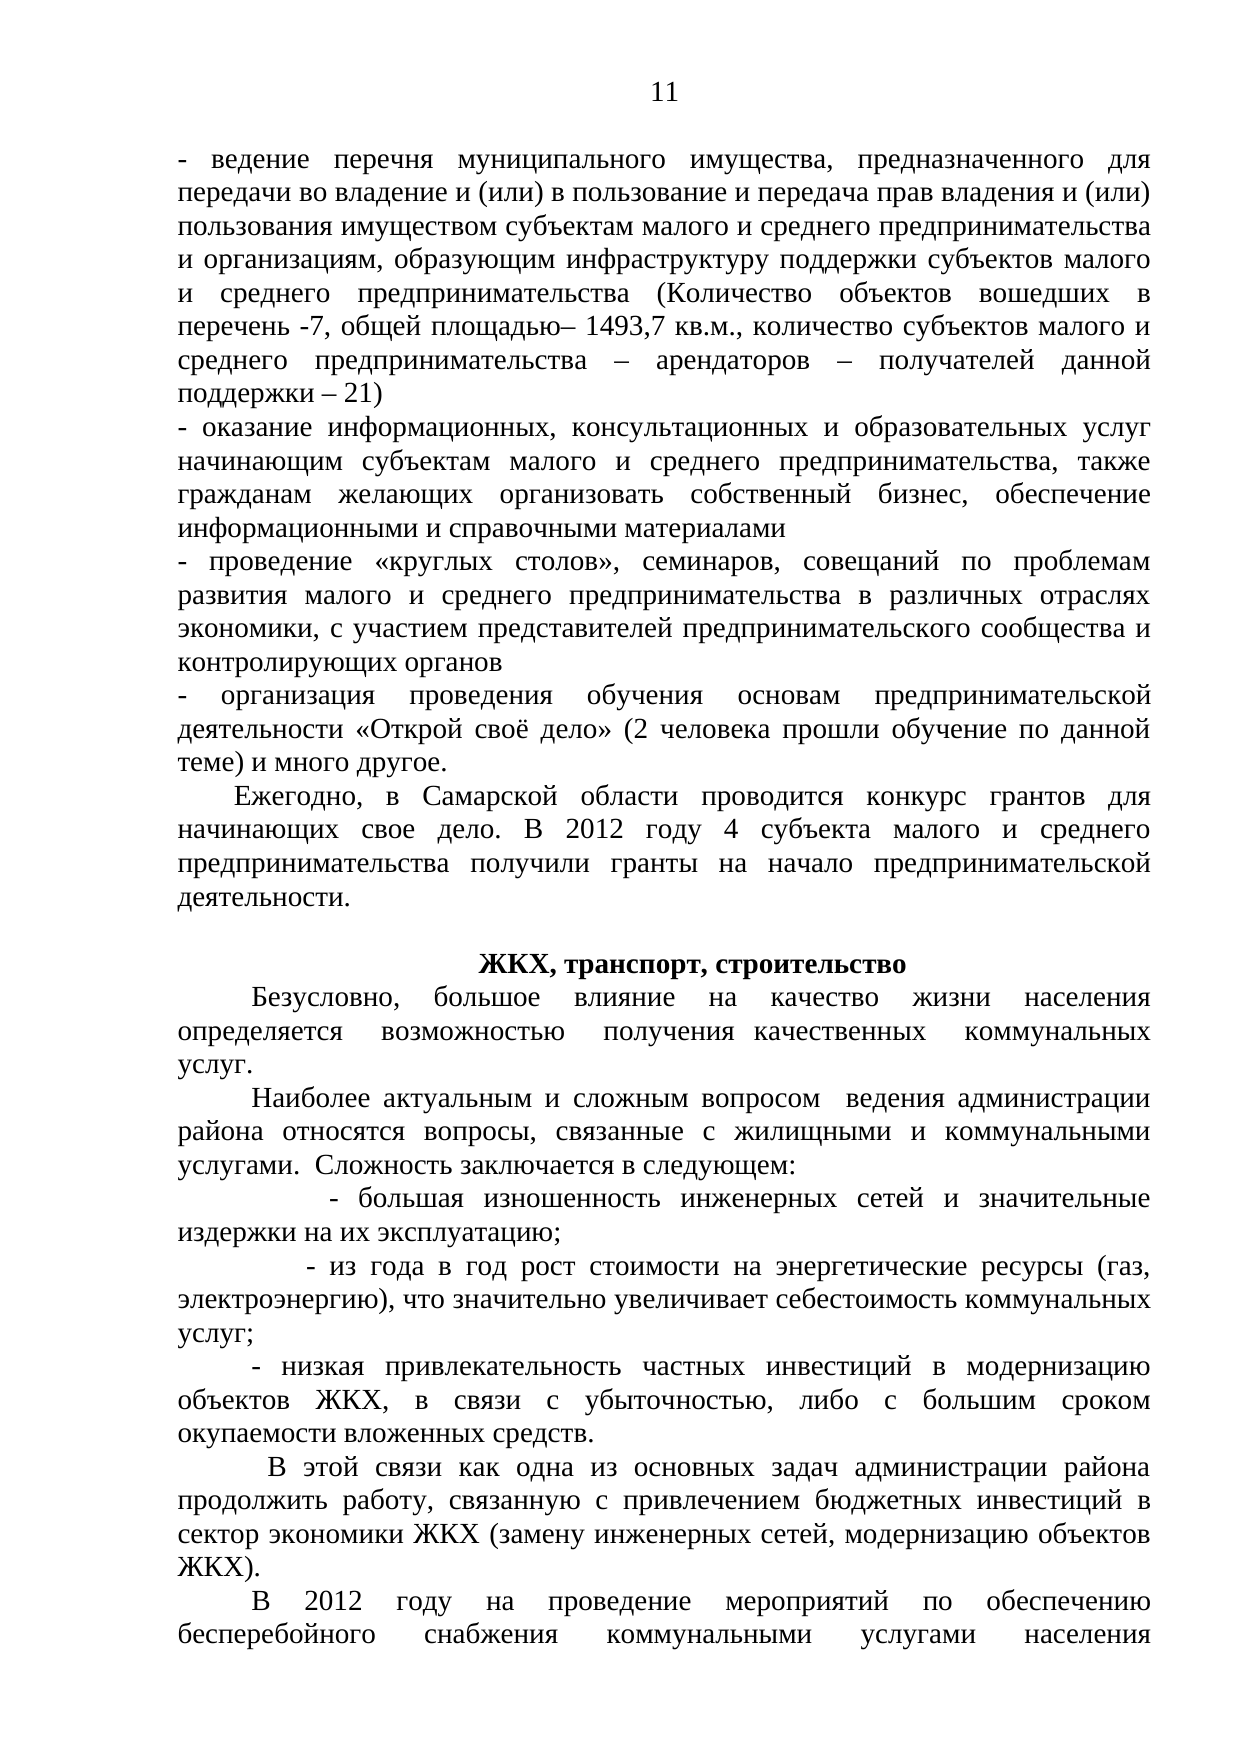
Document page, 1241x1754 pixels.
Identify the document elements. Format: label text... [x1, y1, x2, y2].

text - ведение перечня муниципального имущества, предназначенного для передачи во владение и (или) в пользование и передача прав владения и (или) пользования имуществом субъектам малого и среднего предпринимательства и организациям, образующим инфраструктуру поддержки субъектов малого и среднего предпринимательства (Количество объектов вошедших в перечень -7, общей площадью– 1493,7 кв.м., количество субъектов малого и среднего предпринимательства – арендаторов – получателей данной поддержки – 21) [177, 141, 1152, 409]
text - большая изношенность инженерных сетей и значительные издержки на их эксплуатацию; [177, 1181, 1152, 1248]
text - организация проведения обучения основам предпринимательской деятельности «Открой своё дело» (2 человека прошли обучение по данной теме) и много другое. [177, 677, 1152, 778]
text Наиболее актуальным и сложным вопросом ведения администрации района относятся вопросы, связанные с жилищными и коммунальными услугами. Сложность заключается в следующем: [177, 1080, 1152, 1181]
text В этой связи как одна из основных задач администрации района продолжить работу, связанную с привлечением бюджетных инвестиций в сектор экономики ЖКХ (замену инженерных сетей, модернизацию объектов ЖКХ). [177, 1449, 1152, 1583]
text - проведение «круглых столов», семинаров, совещаний по проблемам развития малого и среднего предпринимательства в различных отраслях экономики, с участием представителей предпринимательского сообщества и контролирующих органов [177, 543, 1152, 677]
text Безусловно, большое влияние на качество жизни населения определяется возможностью получения качественных коммунальных услуг. [177, 979, 1152, 1080]
text - из года в год рост стоимости на энергетические ресурсы (газ, электроэнергию), что значительно увеличивает себестоимость коммунальных услуг; [177, 1248, 1152, 1348]
text - низкая привлекательность частных инвестиций в модернизацию объектов ЖКХ, в связи с убыточностью, либо с большим сроком окупаемости вложенных средств. [177, 1348, 1152, 1449]
text Ежегодно, в Самарской области проводится конкурс грантов для начинающих свое дело. В 2012 году 4 субъекта малого и среднего предпринимательства получили гранты на начало предпринимательской деятельности. [177, 778, 1152, 912]
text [177, 1583, 1152, 1650]
text - оказание информационных, консультационных и образовательных услуг начинающим субъектам малого и среднего предпринимательства, также гражданам желающих организовать собственный бизнес, обеспечение информационными и справочными материалами [177, 409, 1152, 543]
text ЖКХ, транспорт, строительство [177, 946, 1152, 979]
